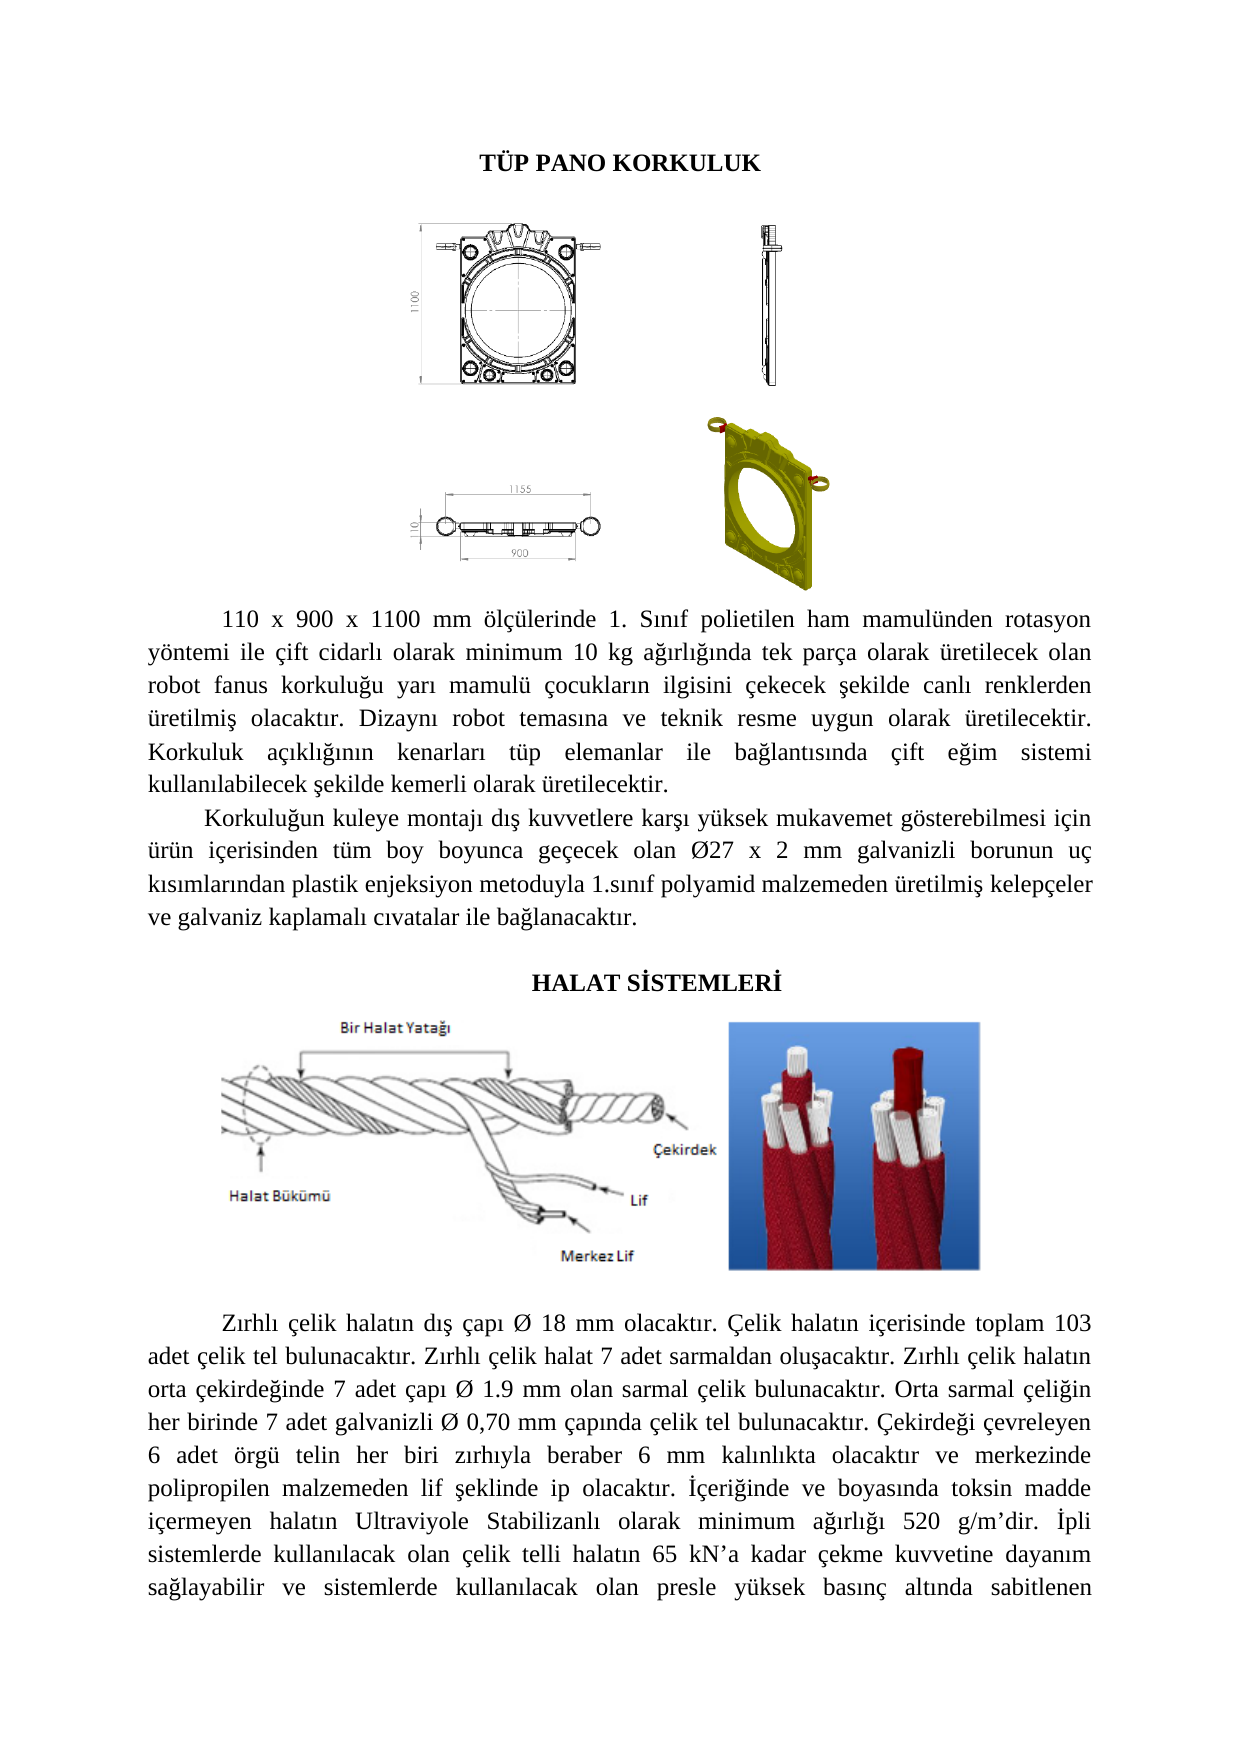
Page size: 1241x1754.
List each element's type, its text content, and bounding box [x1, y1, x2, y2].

picture [400, 213, 840, 601]
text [148, 1308, 1093, 1601]
text 110 x 900 x 1100 mm ölçülerinde 1. Sınıf polietilen ham mamulünden rotasyon yöntemi ile çift cidarlı olarak minimum 10 kg ağırlığında tek parça olarak üretilecek olan robot fanus korkuluğu yarı mamulü çocukların ilgisini çekecek şekilde canlı renklerden üretilmiş olacaktır. Dizaynı robot temasına ve teknik resme uygun olarak üretilecektir. Korkuluk açıklığının kenarları tüp elemanlar ile bağlantısında çift eğim sistemi kullanılabilecek şekilde kemerli olarak üretilecektir. [148, 604, 1093, 798]
text TÜP PANO KORKULUK [148, 148, 1093, 176]
text Korkuluğun kuleye montajı dış kuvvetlere karşı yüksek mukavemet gösterebilmesi için ürün içerisinden tüm boy boyunca geçecek olan Ø27 x 2 mm galvanizli borunun uç kısımlarından plastik enjeksiyon metoduyla 1.sınıf polyamid malzemeden üretilmiş kelepçeler ve galvaniz kaplamalı cıvatalar ile bağlanacaktır. [148, 803, 1093, 930]
picture [221, 1000, 998, 1304]
text HALAT SİSTEMLERİ [148, 968, 1093, 996]
